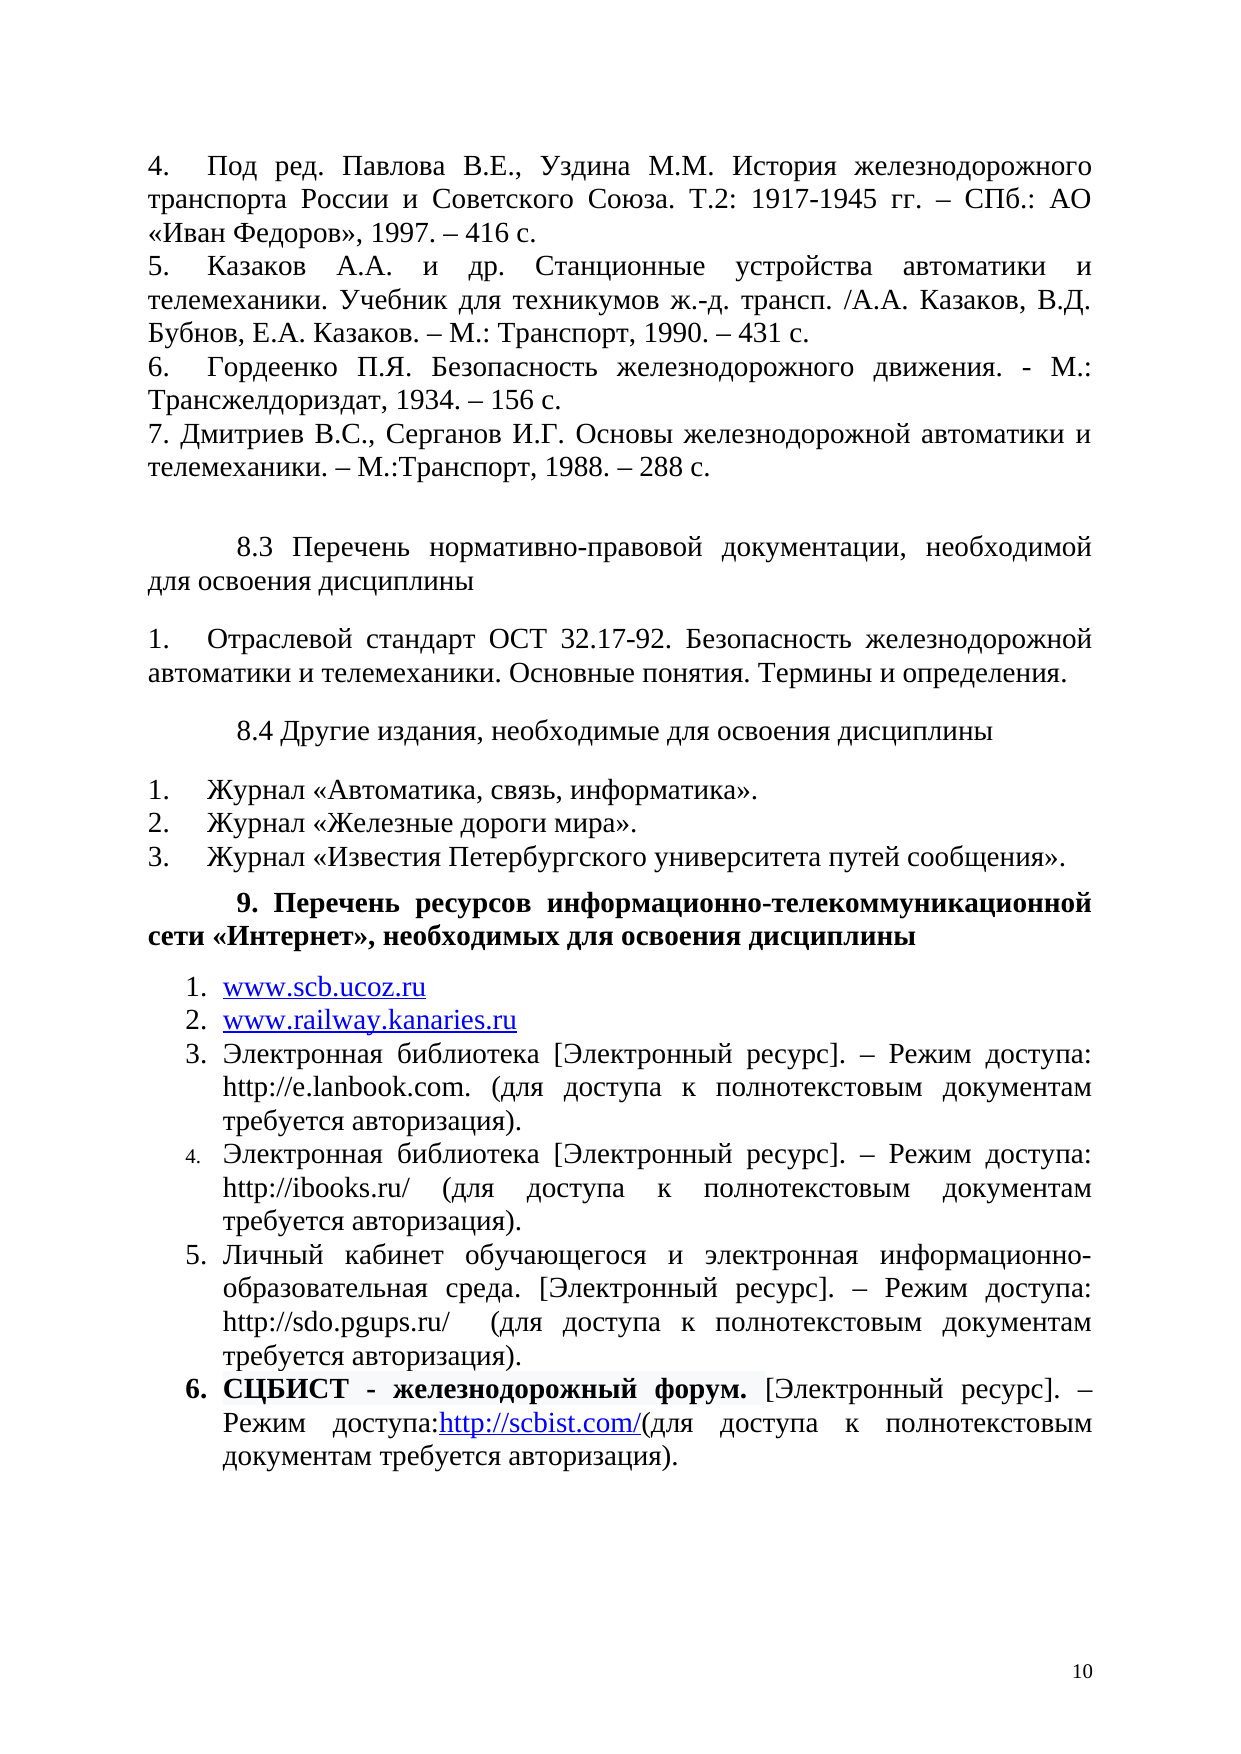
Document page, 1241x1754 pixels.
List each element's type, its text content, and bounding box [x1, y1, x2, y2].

list Отраслевой стандарт ОСТ 32.17-92. Безопасность железнодорожной автоматики и телемеханики. Основные понятия. Термины и определения. [148, 621, 1092, 688]
list Журнал «Известия Петербургского университета путей сообщения». [148, 839, 1092, 872]
text 8.4 Другие издания, необходимые для освоения дисциплины [148, 713, 1092, 747]
text 9. Перечень ресурсов информационно-телекоммуникационной сети «Интернет», необходимых для освоения дисциплины [148, 885, 1092, 952]
text 7. Дмитриев В.С., Серганов И.Г. Основы железнодорожной автоматики и телемеханики. – М.:Транспорт, 1988. – 288 с. [148, 416, 1092, 483]
list www.railway.kanaries.ru [185, 1002, 1092, 1036]
list Электронная библиотека [Электронный ресурс]. – Режим доступа: http://ibooks.ru/ (для доступа к полнотекстовым документам требуется авторизация). [185, 1136, 1092, 1237]
list Электронная библиотека [Электронный ресурс]. – Режим доступа: http://e.lanbook.com. (для доступа к полнотекстовым документам требуется авторизация). [185, 1036, 1092, 1136]
list Журнал «Автоматика, связь, информатика». [148, 772, 1092, 805]
list Личный кабинет обучающегося и электронная информационно-образовательная среда. [Электронный ресурс]. – Режим доступа: http://sdo.pgups.ru/ (для доступа к полнотекстовым документам требуется авторизация). [185, 1237, 1092, 1371]
list Гордеенко П.Я. Безопасность железнодорожного движения. - М.: Трансжелдориздат, 1934. – 156 с. [148, 349, 1092, 416]
list www.scb.ucoz.ru [185, 969, 1092, 1002]
list СЦБИСТ - железнодорожный форум. [Электронный ресурс]. – Режим доступа:http://scbist.com/(для доступа к полнотекстовым документам требуется авторизация). [185, 1371, 1092, 1472]
text 8.3 Перечень нормативно-правовой документации, необходимой для освоения дисциплины [148, 529, 1092, 596]
list Журнал «Железные дороги мира». [148, 805, 1092, 839]
list Казаков А.А. и др. Станционные устройства автоматики и телемеханики. Учебник для техникумов ж.-д. трансп. /А.А. Казаков, В.Д. Бубнов, Е.А. Казаков. – М.: Транспорт, 1990. – 431 с. [148, 248, 1092, 349]
list Под ред. Павлова В.Е., Уздина М.М. История железнодорожного транспорта России и Советского Союза. Т.2: 1917-1945 гг. – СПб.: АО «Иван Федоров», 1997. – 416 с. [148, 148, 1092, 248]
